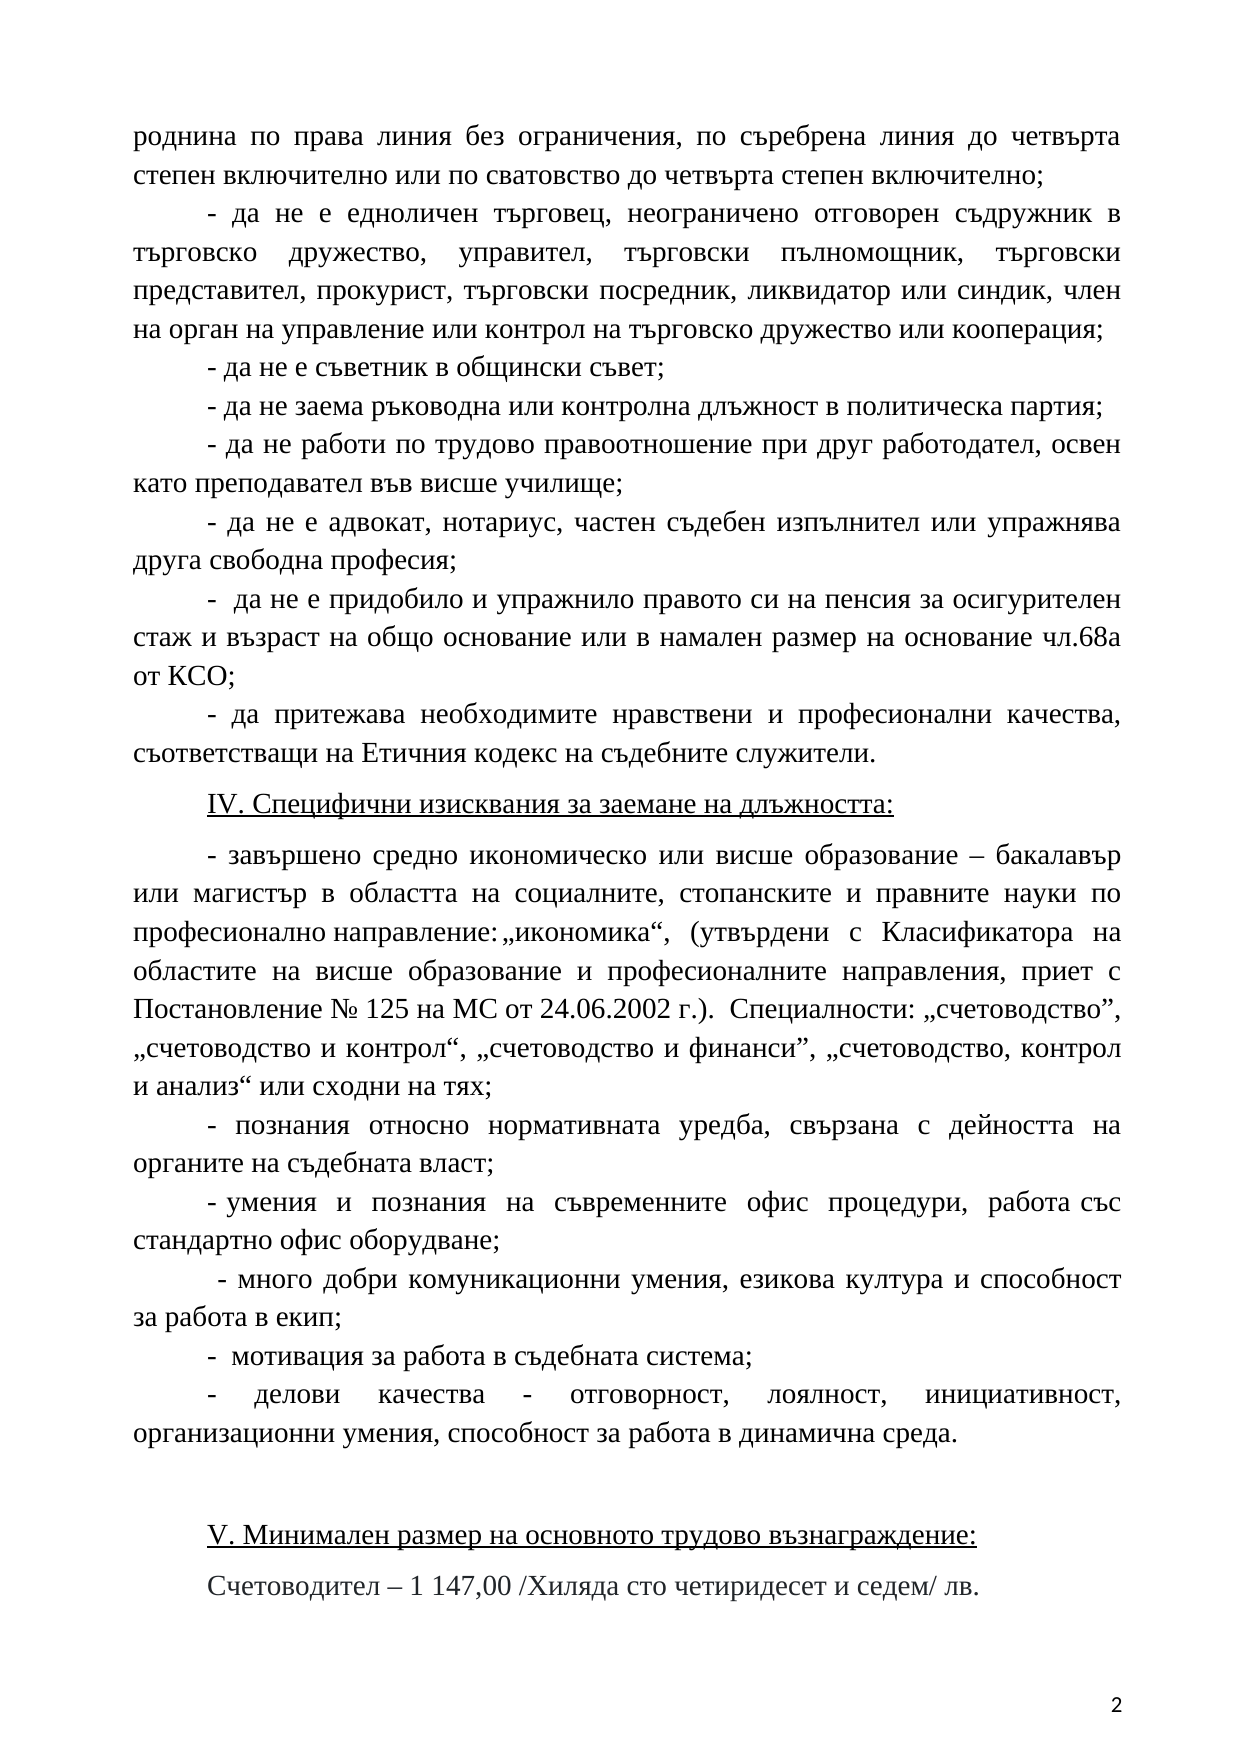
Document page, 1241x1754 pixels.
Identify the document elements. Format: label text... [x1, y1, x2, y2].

text ІV. Специфични изисквания за заемане на длъжността: [133, 786, 1122, 819]
text - да не заема ръководна или контролна длъжност в политическа партия; [133, 388, 1122, 422]
text V. Минимален размер на основното трудово възнаграждение: [133, 1517, 1122, 1551]
text Счетоводител – 1 147,00 /Хиляда сто четиридесет и седем/ лв. [133, 1568, 1122, 1602]
text - делови качества - отговорност, лоялност, инициативност, организационни умения, способност за работа в динамична среда. [133, 1377, 1122, 1449]
text - умения и познания на съвременните офис процедури, работа със стандартно офис оборудване; [133, 1184, 1122, 1256]
text - познания относно нормативната уредба, свързана с дейността на органите на съдебната власт; [133, 1107, 1122, 1179]
text - много добри комуникационни умения, езикова култура и способност за работа в екип; [133, 1261, 1122, 1333]
text - да не работи по трудово правоотношение при друг работодател, освен като преподавател във висше училище; [133, 427, 1122, 499]
text - завършено средно икономическо или висше образование – бакалавър или магистър в областта на социалните, стопанските и правните науки по професионално направление: „икономика“, (утвърдени с Класификатора на областите на висше образование и професионалните направления, приет с Постановление № 125 на МС от 24.06.2002 г.). Специалности: „счетоводство”, „счетоводство и контрол“, „счетоводство и финанси”, „счетоводство, контрол и анализ“ или сходни на тях; [133, 837, 1122, 1102]
text - да притежава необходимите нравствени и професионални качества, съответстващи на Етичния кодекс на съдебните служители. [133, 696, 1122, 768]
text - да не е съветник в общински съвет; [133, 349, 1122, 383]
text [133, 118, 1122, 190]
text - да не е придобило и упражнило правото си на пенсия за осигурителен стаж и възраст на общо основание или в намален размер на основание чл.68а от КСО; [133, 581, 1122, 691]
text - мотивация за работа в съдебната система; [133, 1338, 1122, 1372]
text - да не е адвокат, нотариус, частен съдебен изпълнител или упражнява друга свободна професия; [133, 504, 1122, 576]
text - да не е едноличен търговец, неограничено отговорен съдружник в търговско дружество, управител, търговски пълномощник, търговски представител, прокурист, търговски посредник, ликвидатор или синдик, член на орган на управление или контрол на търговско дружество или кооперация; [133, 195, 1122, 344]
